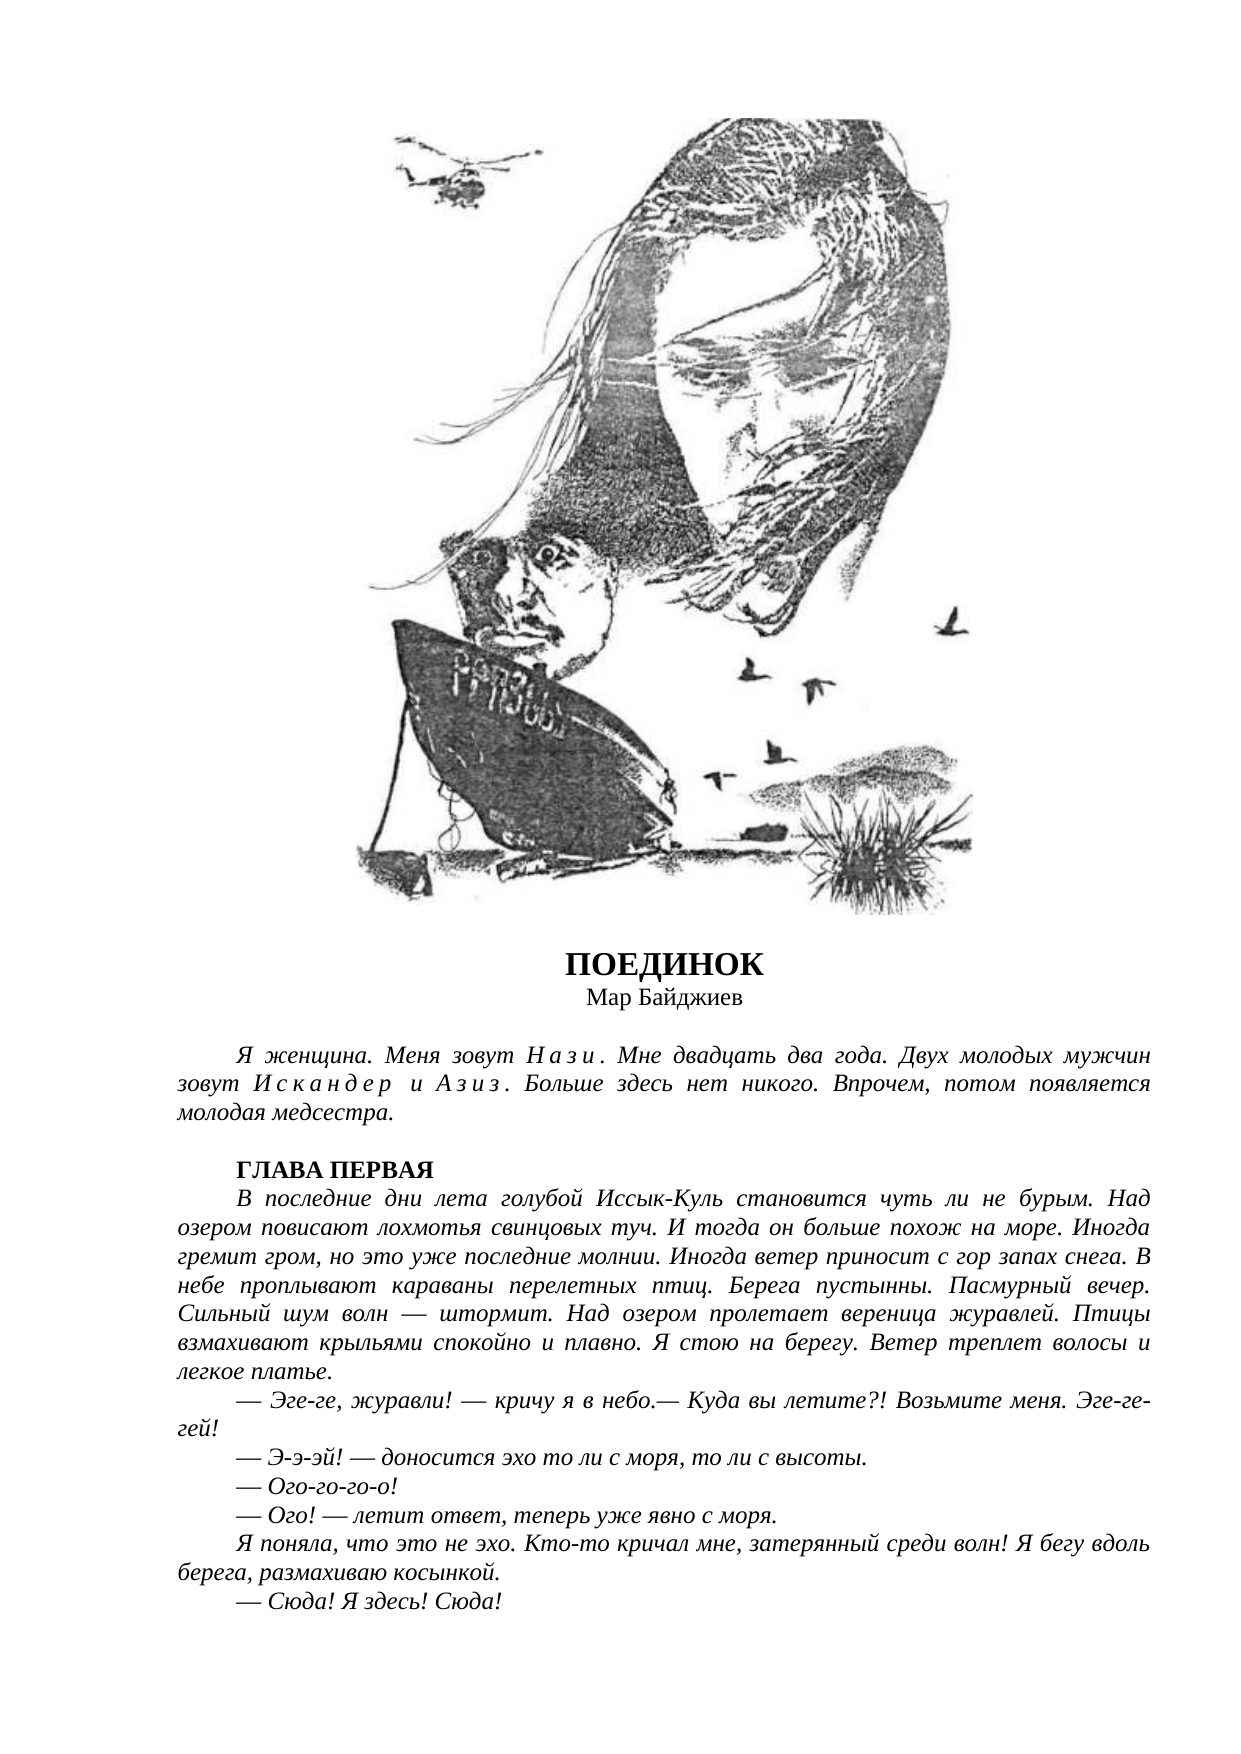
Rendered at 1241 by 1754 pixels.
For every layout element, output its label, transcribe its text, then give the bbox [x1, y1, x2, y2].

text — Ого! — летит ответ, теперь уже явно с моря. [177, 1500, 1152, 1528]
text В последние дни лета голубой Иссык-Куль становится чуть ли не бурым. Над озером повисают лохмотья свинцовых туч. И тогда он больше похож на море. Иногда гремит гром, но это уже последние молнии. Иногда ветер приносит с гор запах снега. В небе проплывают караваны перелетных птиц. Берега пустынны. Пасмурный вечер. Сильный шум волн — штормит. Над озером пролетает вереница журавлей. Птицы взмахивают крыльями спокойно и плавно. Я стою на берегу. Ветер треплет волосы и легкое платье. [177, 1183, 1152, 1385]
text — Сюда! Я здесь! Сюда! [177, 1586, 1152, 1615]
text — Э-э-эй! — доносится эхо то ли с моря, то ли с высоты. [177, 1442, 1152, 1471]
text Мар Байджиев [177, 982, 1152, 1011]
text Я женщина. Меня зовут Нази. Мне двадцать два года. Двух молодых мужчин зовут Искандер и Азиз. Больше здесь нет никого. Впрочем, потом появляется молодая медсестра. [177, 1040, 1152, 1126]
text ПОЕДИНОК [177, 944, 1152, 982]
text Я поняла, что это не эхо. Кто-то кричал мне, затерянный среди волн! Я бегу вдоль берега, размахиваю косынкой. [177, 1528, 1152, 1586]
text — Эге-ге, журавли! — кричу я в небо.— Куда вы летите?! Возьмите меня. Эге-ге-гей! [177, 1385, 1152, 1442]
picture [356, 118, 973, 915]
text ГЛАВА ПЕРВАЯ [177, 1155, 1152, 1183]
text — Ого-го-го-о! [177, 1471, 1152, 1500]
